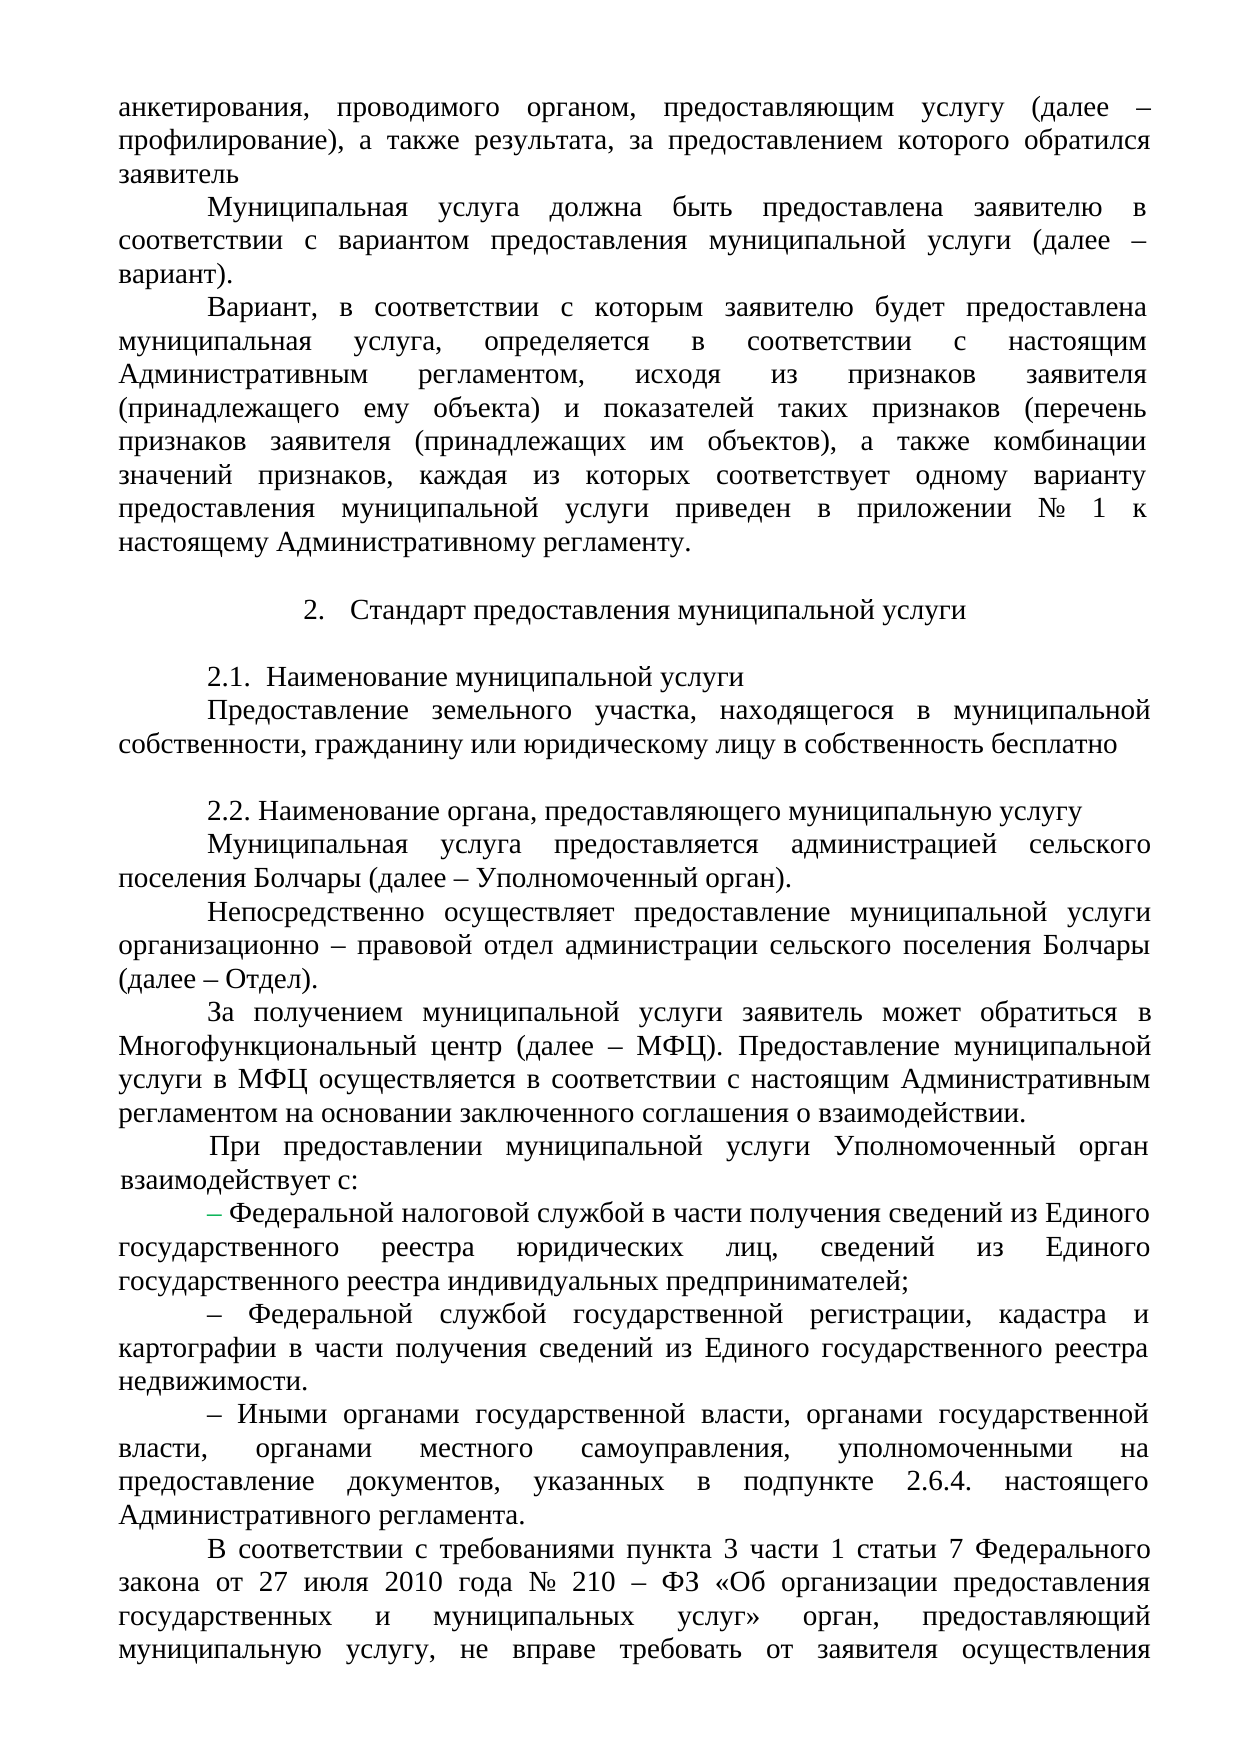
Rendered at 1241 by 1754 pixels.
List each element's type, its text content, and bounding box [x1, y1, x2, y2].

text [118, 1531, 1152, 1665]
text 2.2. Наименование органа, предоставляющего муниципальную услугу [118, 793, 1152, 827]
text Муниципальная услуга предоставляется администрацией сельского поселения Болчары (далее – Уполномоченный орган). [118, 827, 1152, 894]
text За получением муниципальной услуги заявитель может обратиться в Многофункциональный центр (далее – МФЦ). Предоставление муниципальной услуги в МФЦ осуществляется в соответствии с настоящим Административным регламентом на основании заключенного соглашения о взаимодействии. [118, 994, 1152, 1128]
text – Иными органами государственной власти, органами государственной власти, органами местного самоуправления, уполномоченными на предоставление документов, указанных в подпункте 2.6.4. настоящего Административного регламента. [118, 1397, 1149, 1531]
list Стандарт предоставления муниципальной услуги [118, 592, 1152, 625]
text – Федеральной службой государственной регистрации, кадастра и картографии в части получения сведений из Единого государственного реестра недвижимости. [118, 1296, 1149, 1397]
text Предоставление земельного участка, находящегося в муниципальной собственности, гражданину или юридическому лицу в собственность бесплатно [118, 692, 1151, 759]
text – Федеральной налоговой службой в части получения сведений из Единого государственного реестра юридических лиц, сведений из Единого государственного реестра индивидуальных предпринимателей; [118, 1196, 1152, 1296]
text Муниципальная услуга должна быть предоставлена заявителю в соответствии с вариантом предоставления муниципальной услуги (далее – вариант). [118, 189, 1147, 290]
text Вариант, в соответствии с которым заявителю будет предоставлена муниципальная услуга, определяется в соответствии с настоящим Административным регламентом, исходя из признаков заявителя (принадлежащего ему объекта) и показателей таких признаков (перечень признаков заявителя (принадлежащих им объектов), а также комбинации значений признаков, каждая из которых соответствует одному варианту предоставления муниципальной услуги приведен в приложении № 1 к настоящему Административному регламенту. [118, 290, 1147, 558]
text Непосредственно осуществляет предоставление муниципальной услуги организационно – правовой отдел администрации сельского поселения Болчары (далее – Отдел). [118, 894, 1152, 994]
text При предоставлении муниципальной услуги Уполномоченный орган взаимодействует с: [120, 1128, 1149, 1196]
list Наименование муниципальной услуги [118, 659, 1152, 692]
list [118, 89, 1152, 189]
